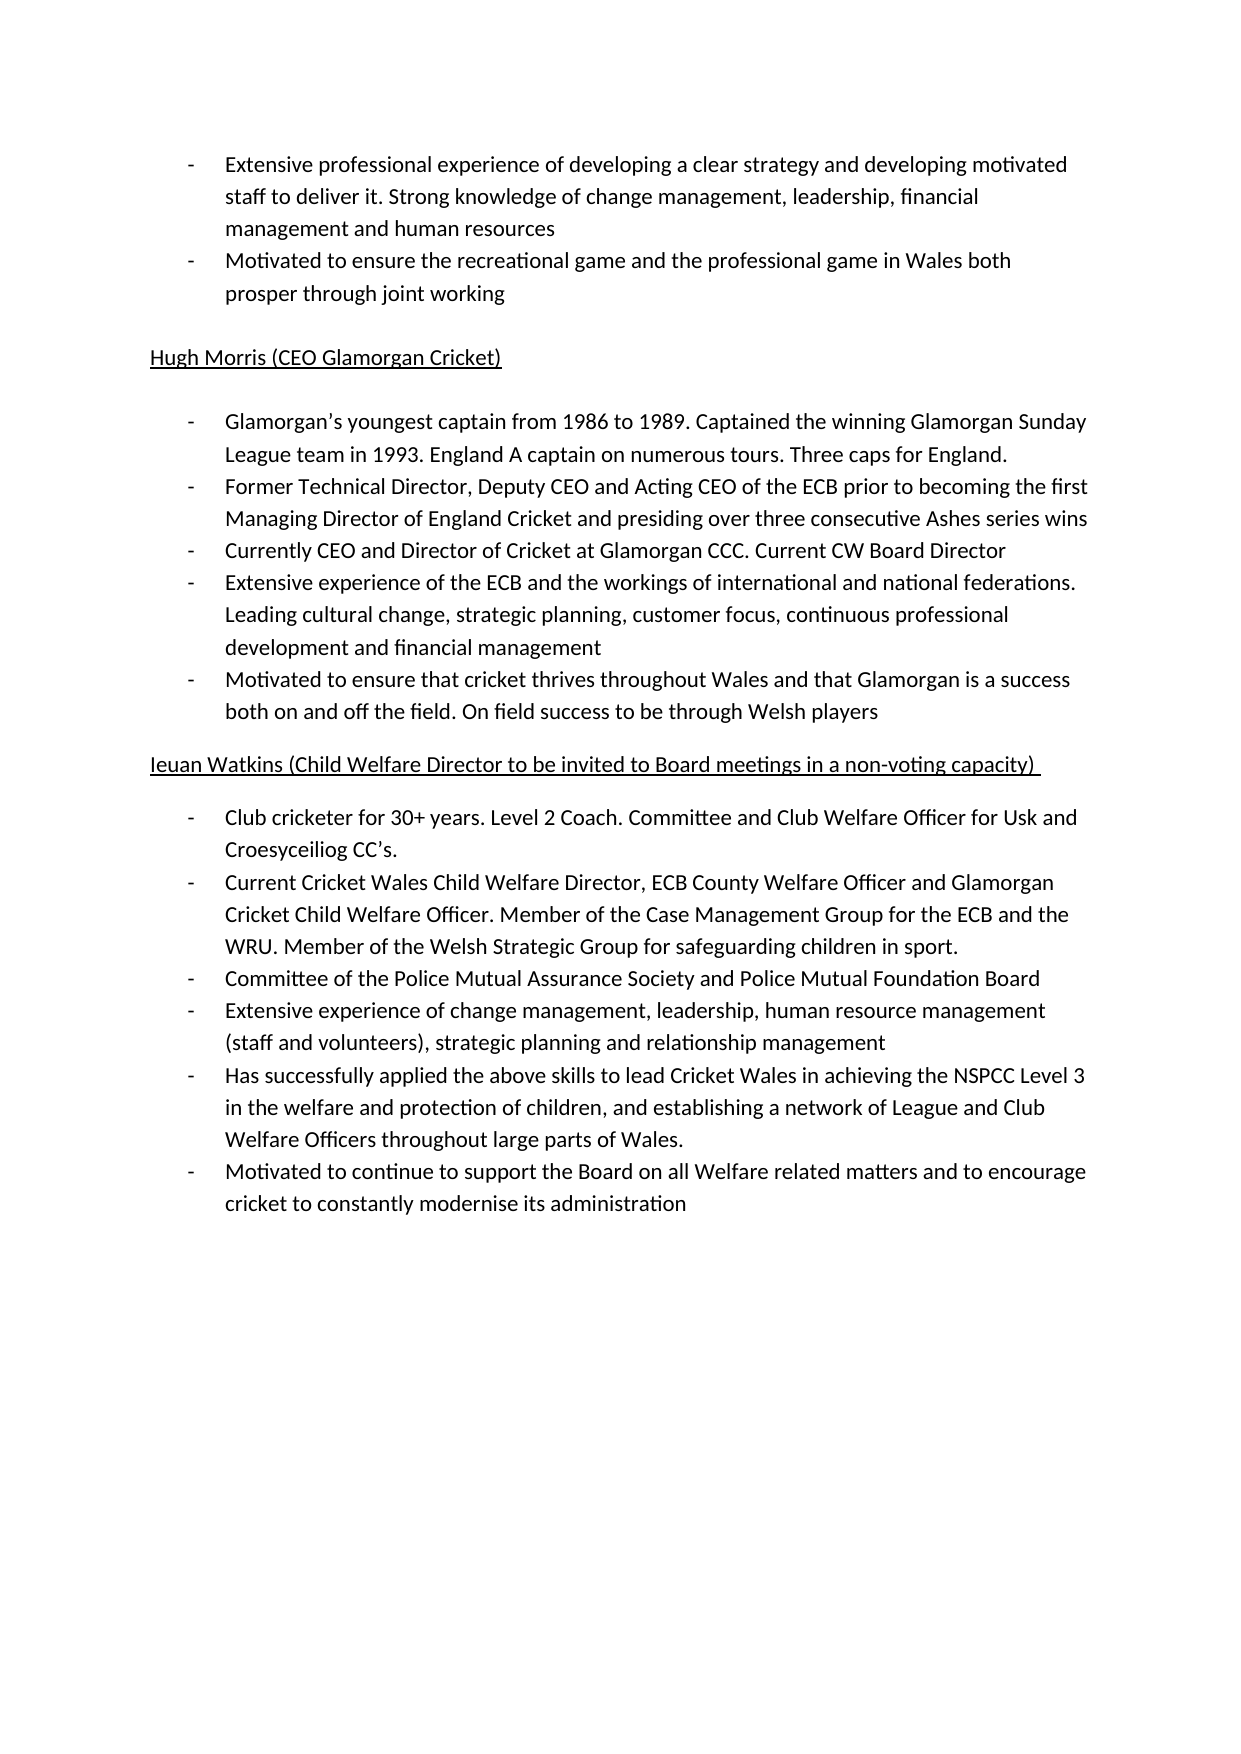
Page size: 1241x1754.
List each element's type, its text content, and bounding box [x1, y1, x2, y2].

list Extensive experience of the ECB and the workings of international and national federations. Leading cultural change, strategic planning, customer focus, continuous professional development and financial management [187, 568, 1090, 661]
list Club cricketer for 30+ years. Level 2 Coach. Committee and Club Welfare Officer for Usk and Croesyceiliog CC’s. [187, 803, 1090, 863]
list Motivated to continue to support the Board on all Welfare related matters and to encourage cricket to constantly modernise its administration [187, 1157, 1090, 1217]
list Glamorgan’s youngest captain from 1986 to 1989. Captained the winning Glamorgan Sunday League team in 1993. England A captain on numerous tours. Three caps for England. [187, 407, 1090, 468]
list Former Technical Director, Deputy CEO and Acting CEO of the ECB prior to becoming the first Managing Director of England Cricket and presiding over three consecutive Ashes series wins [187, 472, 1090, 532]
list Committee of the Police Mutual Assurance Society and Police Mutual Foundation Board [187, 964, 1090, 992]
list Motivated to ensure that cricket thrives throughout Wales and that Glamorgan is a success both on and off the field. On field success to be through Welsh players [187, 665, 1090, 725]
list Current Cricket Wales Child Welfare Director, ECB County Welfare Officer and Glamorgan Cricket Child Welfare Officer. Member of the Case Management Group for the ECB and the WRU. Member of the Welsh Strategic Group for safeguarding children in sport. [187, 868, 1090, 960]
list Currently CEO and Director of Cricket at Glamorgan CCC. Current CW Board Director [187, 536, 1090, 564]
list Extensive experience of change management, leadership, human resource management (staff and volunteers), strategic planning and relationship management [187, 996, 1090, 1057]
list Hugh Morris (CEO Glamorgan Cricket) [150, 343, 1090, 371]
text Ieuan Watkins (Child Welfare Director to be invited to Board meetings in a non-voting capacity) [150, 750, 1090, 778]
list Extensive professional experience of developing a clear strategy and developing motivated staff to deliver it. Strong knowledge of change management, leadership, financial management and human resources [187, 150, 1090, 242]
list Motivated to ensure the recreational game and the professional game in Wales both prosper through joint working [187, 247, 1090, 307]
list Has successfully applied the above skills to lead Cricket Wales in achieving the NSPCC Level 3 in the welfare and protection of children, and establishing a network of League and Club Welfare Officers throughout large parts of Wales. [187, 1061, 1090, 1153]
